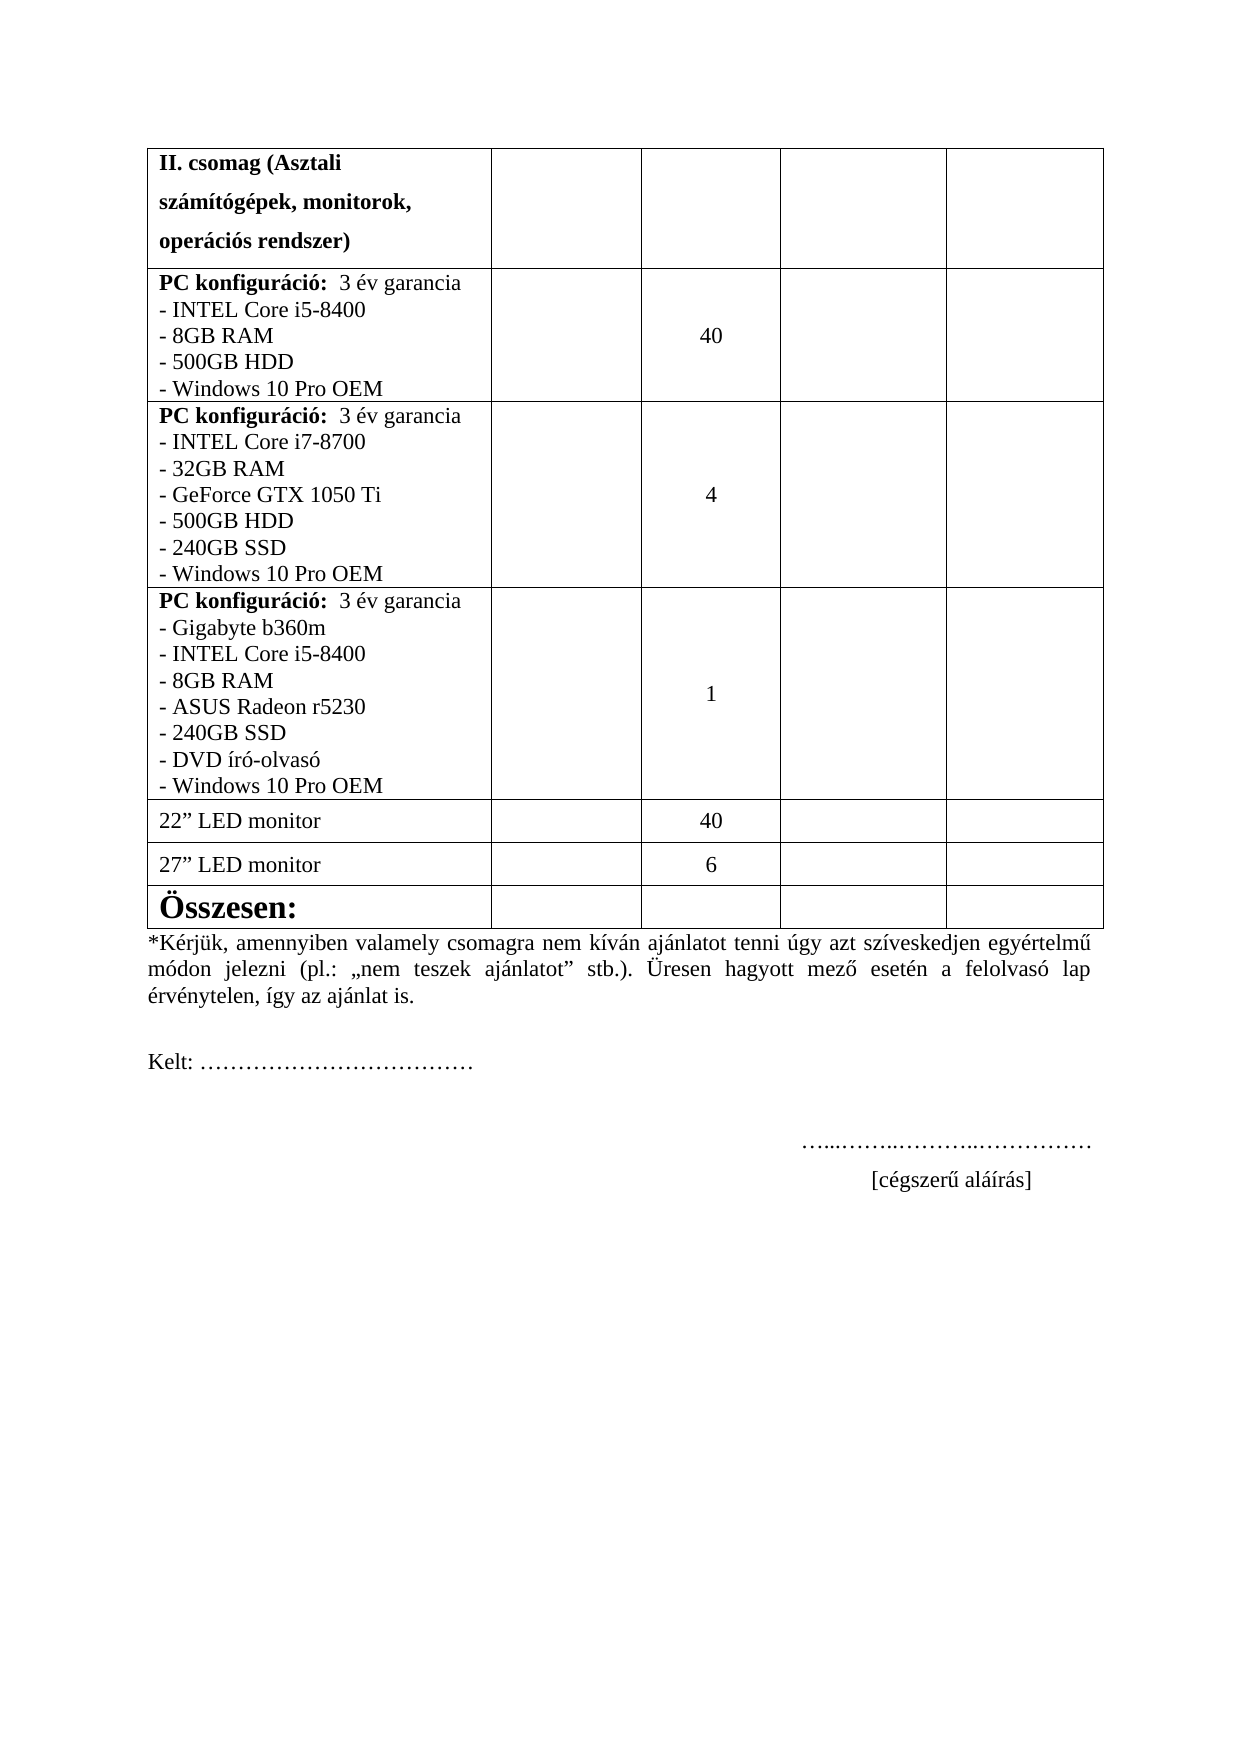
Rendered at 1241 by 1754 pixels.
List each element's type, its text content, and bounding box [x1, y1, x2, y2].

table_cell 22” LED monitor [148, 800, 491, 842]
table_cell [947, 269, 1103, 401]
table_cell 6 [642, 843, 780, 885]
table_cell PC konfiguráció: 3 év garancia - Gigabyte b360m - INTEL Core i5-8400 - 8GB RAM - ASUS Radeon r5230 - 240GB SSD - DVD író-olvasó - Windows 10 Pro OEM [148, 588, 491, 798]
table_cell 1 [642, 588, 780, 798]
text …...……..………..…………… [148, 1127, 1093, 1153]
table_cell [781, 886, 946, 928]
table_cell PC konfiguráció: 3 év garancia - INTEL Core i5-8400 - 8GB RAM - 500GB HDD - Windows 10 Pro OEM [148, 269, 491, 401]
text *Kérjük, amennyiben valamely csomagra nem kíván ajánlatot tenni úgy azt szíveskedjen egyértelmű módon jelezni (pl.: „nem teszek ajánlatot” stb.). Üresen hagyott mező esetén a felolvasó lap érvénytelen, így az ajánlat is. [148, 929, 1093, 1008]
table_cell [947, 843, 1103, 885]
table_cell Összesen: [148, 886, 491, 928]
table_cell [947, 800, 1103, 842]
table_cell [492, 886, 641, 928]
table_cell [492, 588, 641, 798]
table_cell [947, 886, 1103, 928]
table_cell [781, 588, 946, 798]
table_cell 4 [642, 402, 780, 587]
table_cell [492, 149, 641, 268]
table_cell [781, 843, 946, 885]
table_cell [642, 149, 780, 268]
table_cell [492, 843, 641, 885]
table_cell [781, 269, 946, 401]
table_cell 40 [642, 269, 780, 401]
table_cell 40 [642, 800, 780, 842]
table_cell [947, 402, 1103, 587]
text [cégszerű aláírás] [871, 1166, 1093, 1192]
table_cell [492, 402, 641, 587]
table_cell [492, 269, 641, 401]
table_cell [781, 402, 946, 587]
table_cell [947, 149, 1103, 268]
table_cell [642, 886, 780, 928]
table_cell [781, 800, 946, 842]
table_cell [781, 149, 946, 268]
text Kelt: ……………………………… [148, 1048, 1093, 1074]
table_cell [492, 800, 641, 842]
table_cell 27” LED monitor [148, 843, 491, 885]
table_cell II. csomag (Asztali számítógépek, monitorok, operációs rendszer) [148, 149, 491, 268]
table_cell [947, 588, 1103, 798]
table_cell PC konfiguráció: 3 év garancia - INTEL Core i7-8700 - 32GB RAM - GeForce GTX 1050 Ti - 500GB HDD - 240GB SSD - Windows 10 Pro OEM [148, 402, 491, 587]
